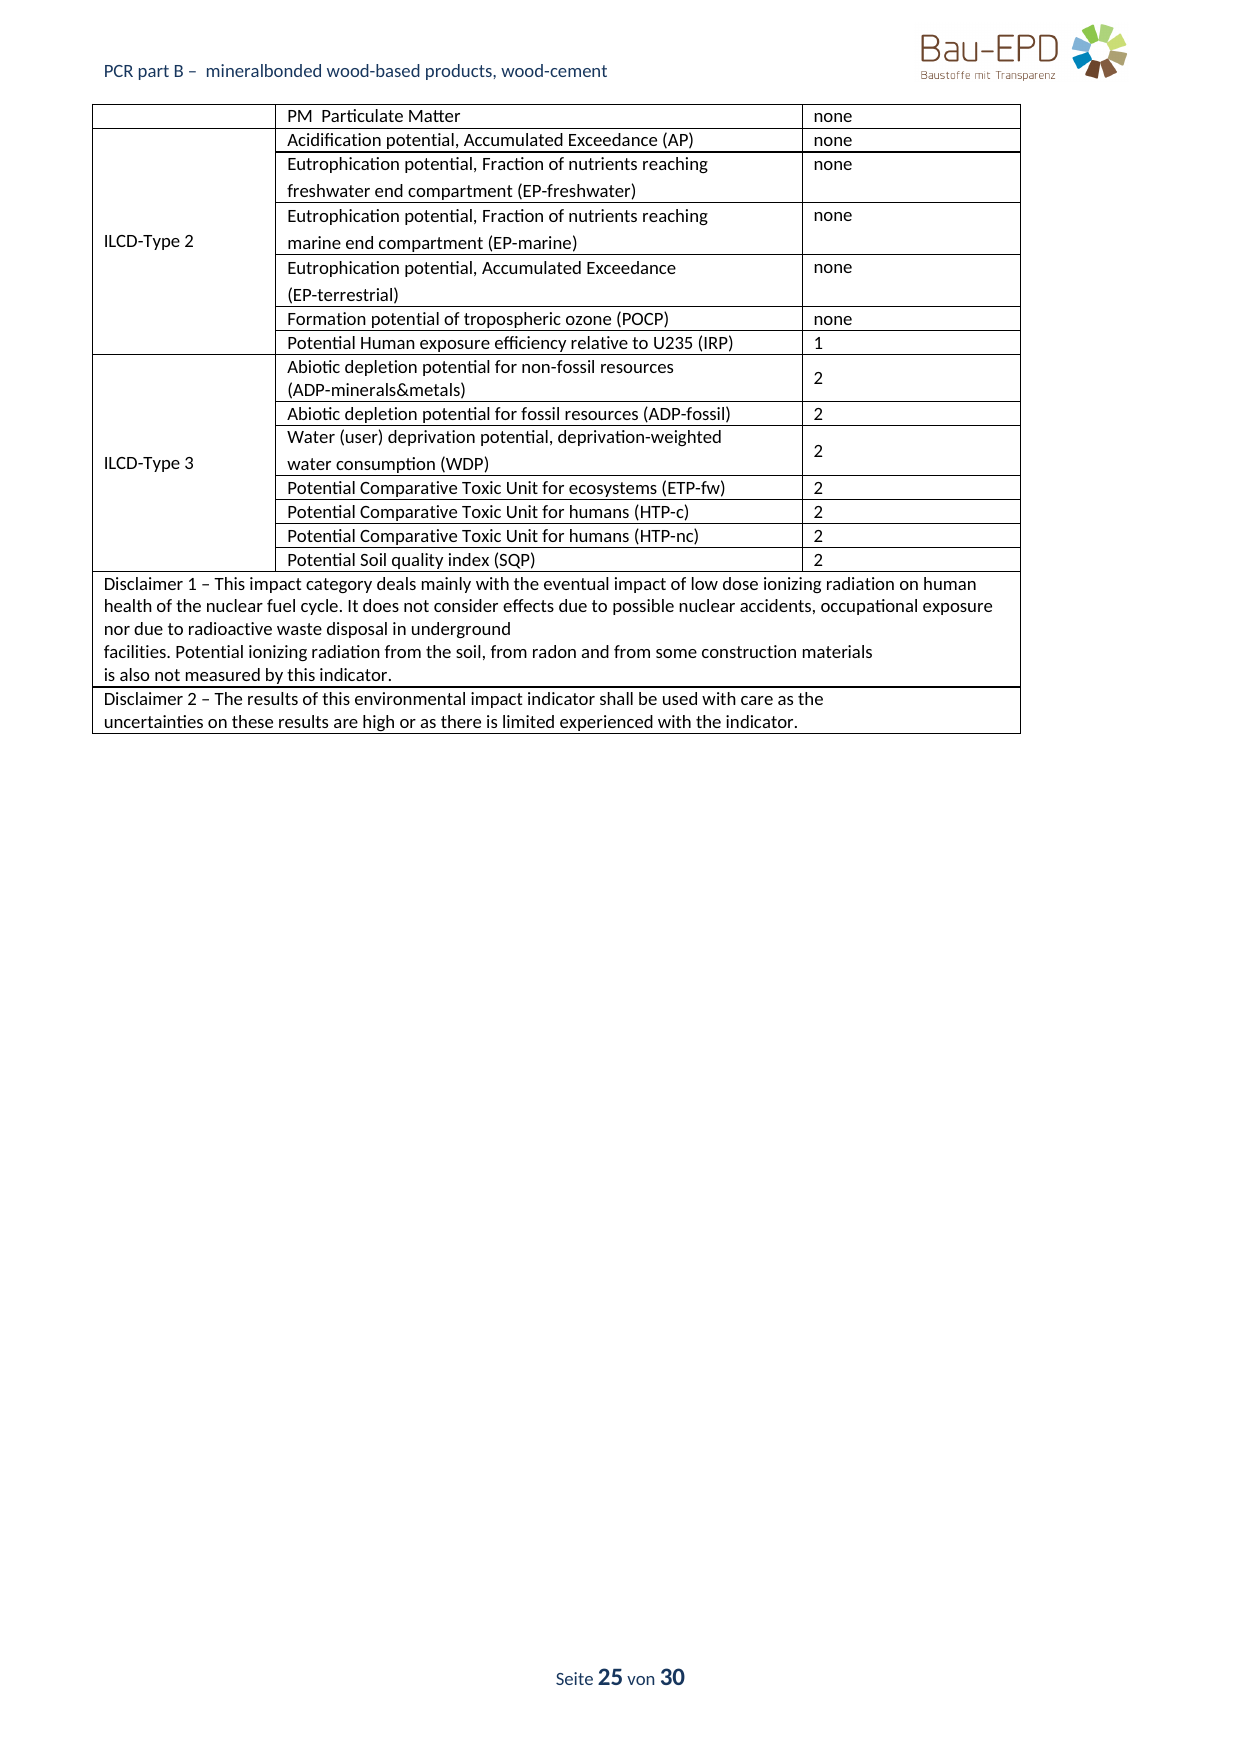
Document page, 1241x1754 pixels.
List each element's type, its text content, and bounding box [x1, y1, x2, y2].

table_cell Potential Soil quality index (SQP) [276, 548, 802, 571]
table_cell none [803, 153, 1020, 202]
table_cell 1 [803, 331, 1020, 354]
table_cell Disclaimer 2 – The results of this environmental impact indicator shall be used with care as the uncertainties on these results are high or as there is limited experienced with the indicator. [93, 688, 1020, 733]
table_cell ILCD-Type 3 [93, 355, 275, 571]
table_cell Water (user) deprivation potential, deprivation-weighted water consumption (WDP) [276, 426, 802, 475]
table_cell Abiotic depletion potential for fossil resources (ADP-fossil) [276, 402, 802, 424]
table_cell 2 [803, 426, 1020, 475]
table_cell 2 [803, 500, 1020, 523]
table_cell 2 [803, 402, 1020, 424]
table_cell none [803, 129, 1020, 151]
table_cell Abiotic depletion potential for non-fossil resources (ADP-minerals&metals) [276, 355, 802, 401]
table_cell Potential Comparative Toxic Unit for humans (HTP-c) [276, 500, 802, 523]
table_cell Eutrophication potential, Fraction of nutrients reaching freshwater end compartment (EP-freshwater) [276, 153, 802, 202]
table_cell 2 [803, 476, 1020, 499]
table_cell Eutrophication potential, Accumulated Exceedance (EP-terrestrial) [276, 255, 802, 306]
table_cell none [803, 105, 1020, 127]
table_cell Acidification potential, Accumulated Exceedance (AP) [276, 129, 802, 151]
table_cell Disclaimer 1 – This impact category deals mainly with the eventual impact of low dose ionizing radiation on human health of the nuclear fuel cycle. It does not consider effects due to possible nuclear accidents, occupational exposure nor due to radioactive waste disposal in underground facilities. Potential ionizing radiation from the soil, from radon and from some construction materials is also not measured by this indicator. [93, 572, 1020, 686]
table_cell Formation potential of tropospheric ozone (POCP) [276, 307, 802, 330]
table_cell Eutrophication potential, Fraction of nutrients reaching marine end compartment (EP-marine) [276, 203, 802, 254]
table_cell Potential Human exposure efficiency relative to U235 (IRP) [276, 331, 802, 354]
picture [913, 22, 1130, 82]
table_cell 2 [803, 548, 1020, 571]
table_cell 2 [803, 355, 1020, 401]
table_cell none [803, 307, 1020, 330]
table_cell none [803, 255, 1020, 306]
table_cell ILCD-Type 2 [93, 129, 275, 354]
table_cell 2 [803, 524, 1020, 547]
table_cell PM Particulate Matter [276, 105, 802, 127]
table_cell Potential Comparative Toxic Unit for ecosystems (ETP-fw) [276, 476, 802, 499]
table_cell Potential Comparative Toxic Unit for humans (HTP-nc) [276, 524, 802, 547]
table_cell none [803, 203, 1020, 254]
